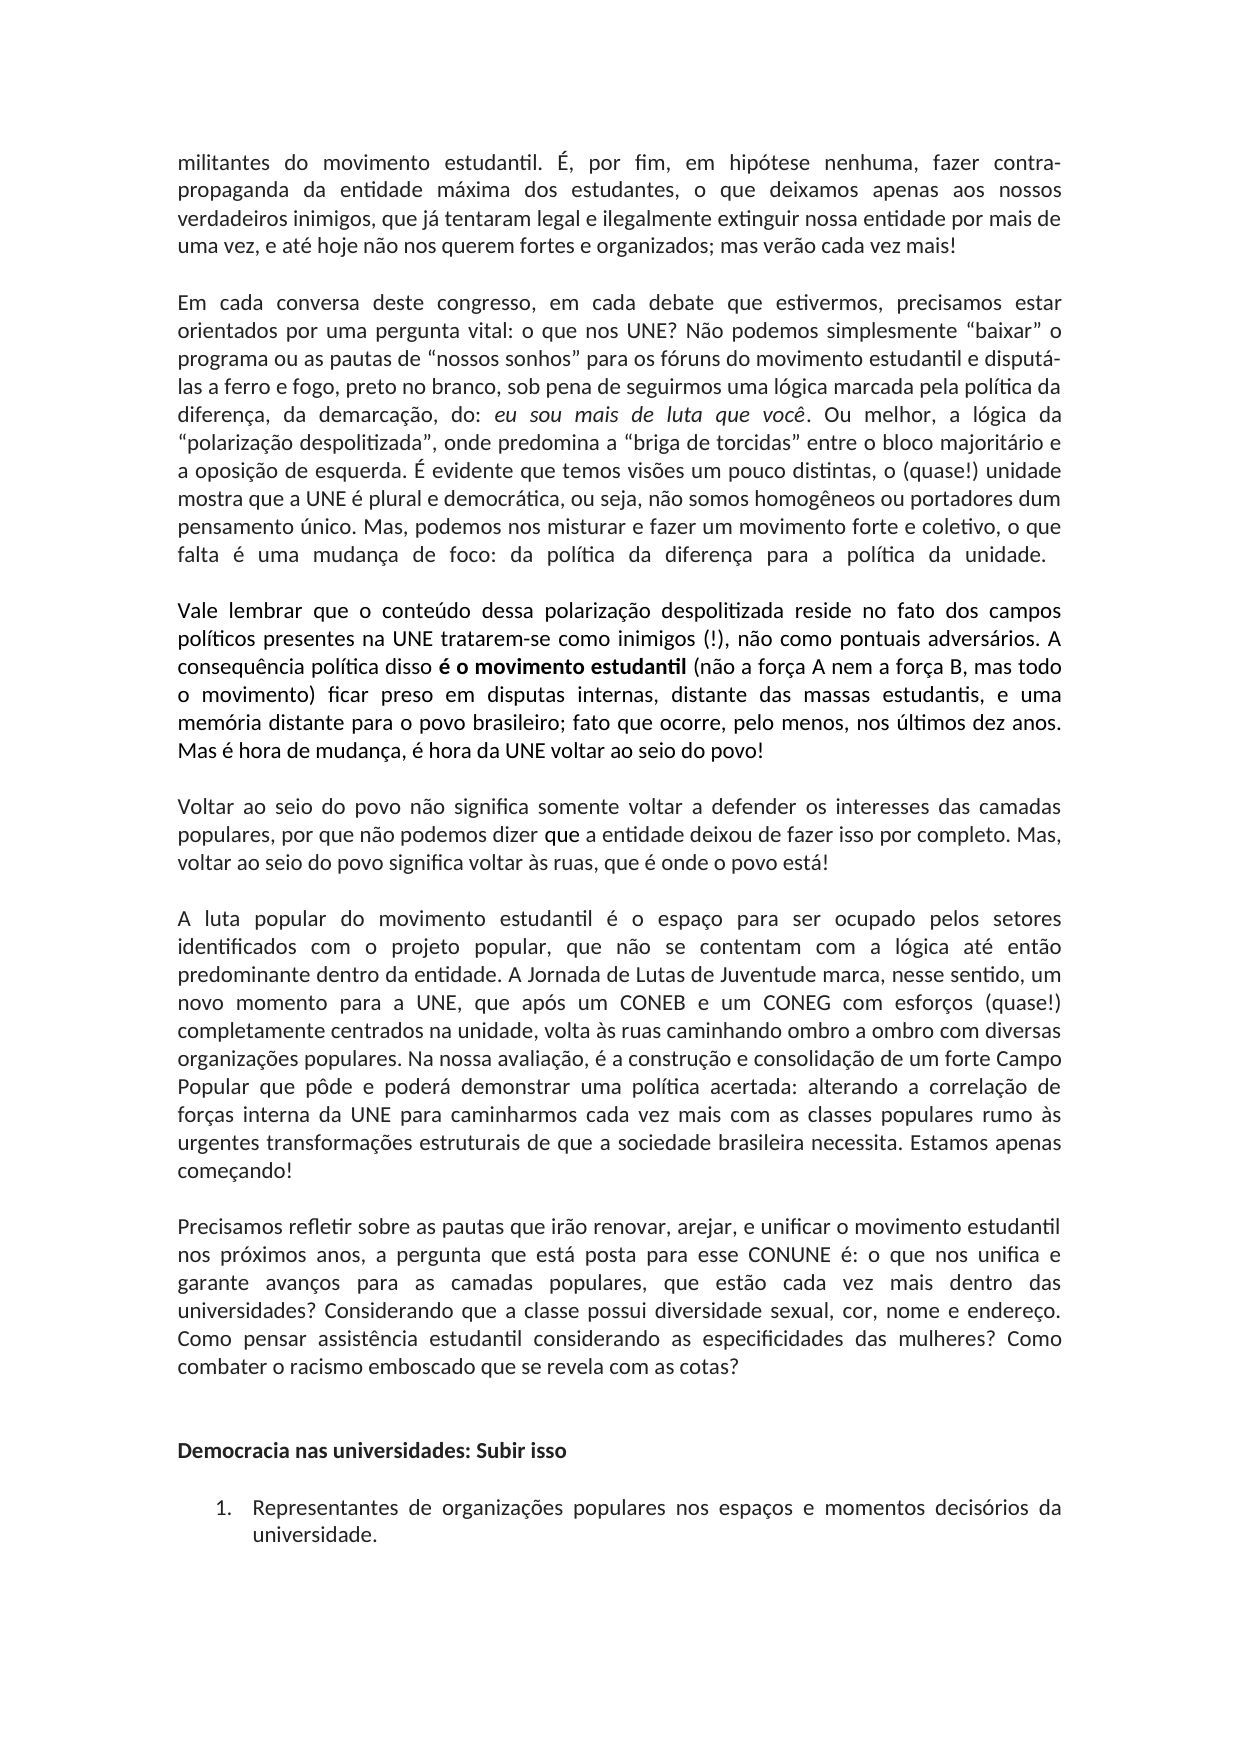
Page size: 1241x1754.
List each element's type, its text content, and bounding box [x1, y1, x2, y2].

text Democracia nas universidades: Subir isso [177, 1437, 1063, 1464]
list Representantes de organizações populares nos espaços e momentos decisórios da universidade. [215, 1493, 1063, 1549]
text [177, 148, 1063, 260]
text A luta popular do movimento estudantil é o espaço para ser ocupado pelos setores identificados com o projeto popular, que não se contentam com a lógica até então predominante dentro da entidade. A Jornada de Lutas de Juventude marca, nesse sentido, um novo momento para a UNE, que após um CONEB e um CONEG com esforços (quase!) completamente centrados na unidade, volta às ruas caminhando ombro a ombro com diversas organizações populares. Na nossa avaliação, é a construção e consolidação de um forte Campo Popular que pôde e poderá demonstrar uma política acertada: alterando a correlação de forças interna da UNE para caminharmos cada vez mais com as classes populares rumo às urgentes transformações estruturais de que a sociedade brasileira necessita. Estamos apenas começando! [177, 904, 1063, 1184]
text Em cada conversa deste congresso, em cada debate que estivermos, precisamos estar orientados por uma pergunta vital: o que nos UNE? Não podemos simplesmente “baixar” o programa ou as pautas de “nossos sonhos” para os fóruns do movimento estudantil e disputá-las a ferro e fogo, preto no branco, sob pena de seguirmos uma lógica marcada pela política da diferença, da demarcação, do: eu sou mais de luta que você. Ou melhor, a lógica da “polarização despolitizada”, onde predomina a “briga de torcidas” entre o bloco majoritário e a oposição de esquerda. É evidente que temos visões um pouco distintas, o (quase!) unidade mostra que a UNE é plural e democrática, ou seja, não somos homogêneos ou portadores dum pensamento único. Mas, podemos nos misturar e fazer um movimento forte e coletivo, o que falta é uma mudança de foco: da política da diferença para a política da unidade. [177, 288, 1063, 596]
text Voltar ao seio do povo não significa somente voltar a defender os interesses das camadas populares, por que não podemos dizer que a entidade deixou de fazer isso por completo. Mas, voltar ao seio do povo significa voltar às ruas, que é onde o povo está! [177, 792, 1063, 876]
text Vale lembrar que o conteúdo dessa polarização despolitizada reside no fato dos campos políticos presentes na UNE tratarem-se como inimigos (!), não como pontuais adversários. A consequência política disso é o movimento estudantil (não a força A nem a força B, mas todo o movimento) ficar preso em disputas internas, distante das massas estudantis, e uma memória distante para o povo brasileiro; fato que ocorre, pelo menos, nos últimos dez anos. Mas é hora de mudança, é hora da UNE voltar ao seio do povo! [177, 596, 1063, 764]
text Precisamos refletir sobre as pautas que irão renovar, arejar, e unificar o movimento estudantil nos próximos anos, a pergunta que está posta para esse CONUNE é: o que nos unifica e garante avanços para as camadas populares, que estão cada vez mais dentro das universidades? Considerando que a classe possui diversidade sexual, cor, nome e endereço. Como pensar assistência estudantil considerando as especificidades das mulheres? Como combater o racismo emboscado que se revela com as cotas? [177, 1212, 1063, 1381]
